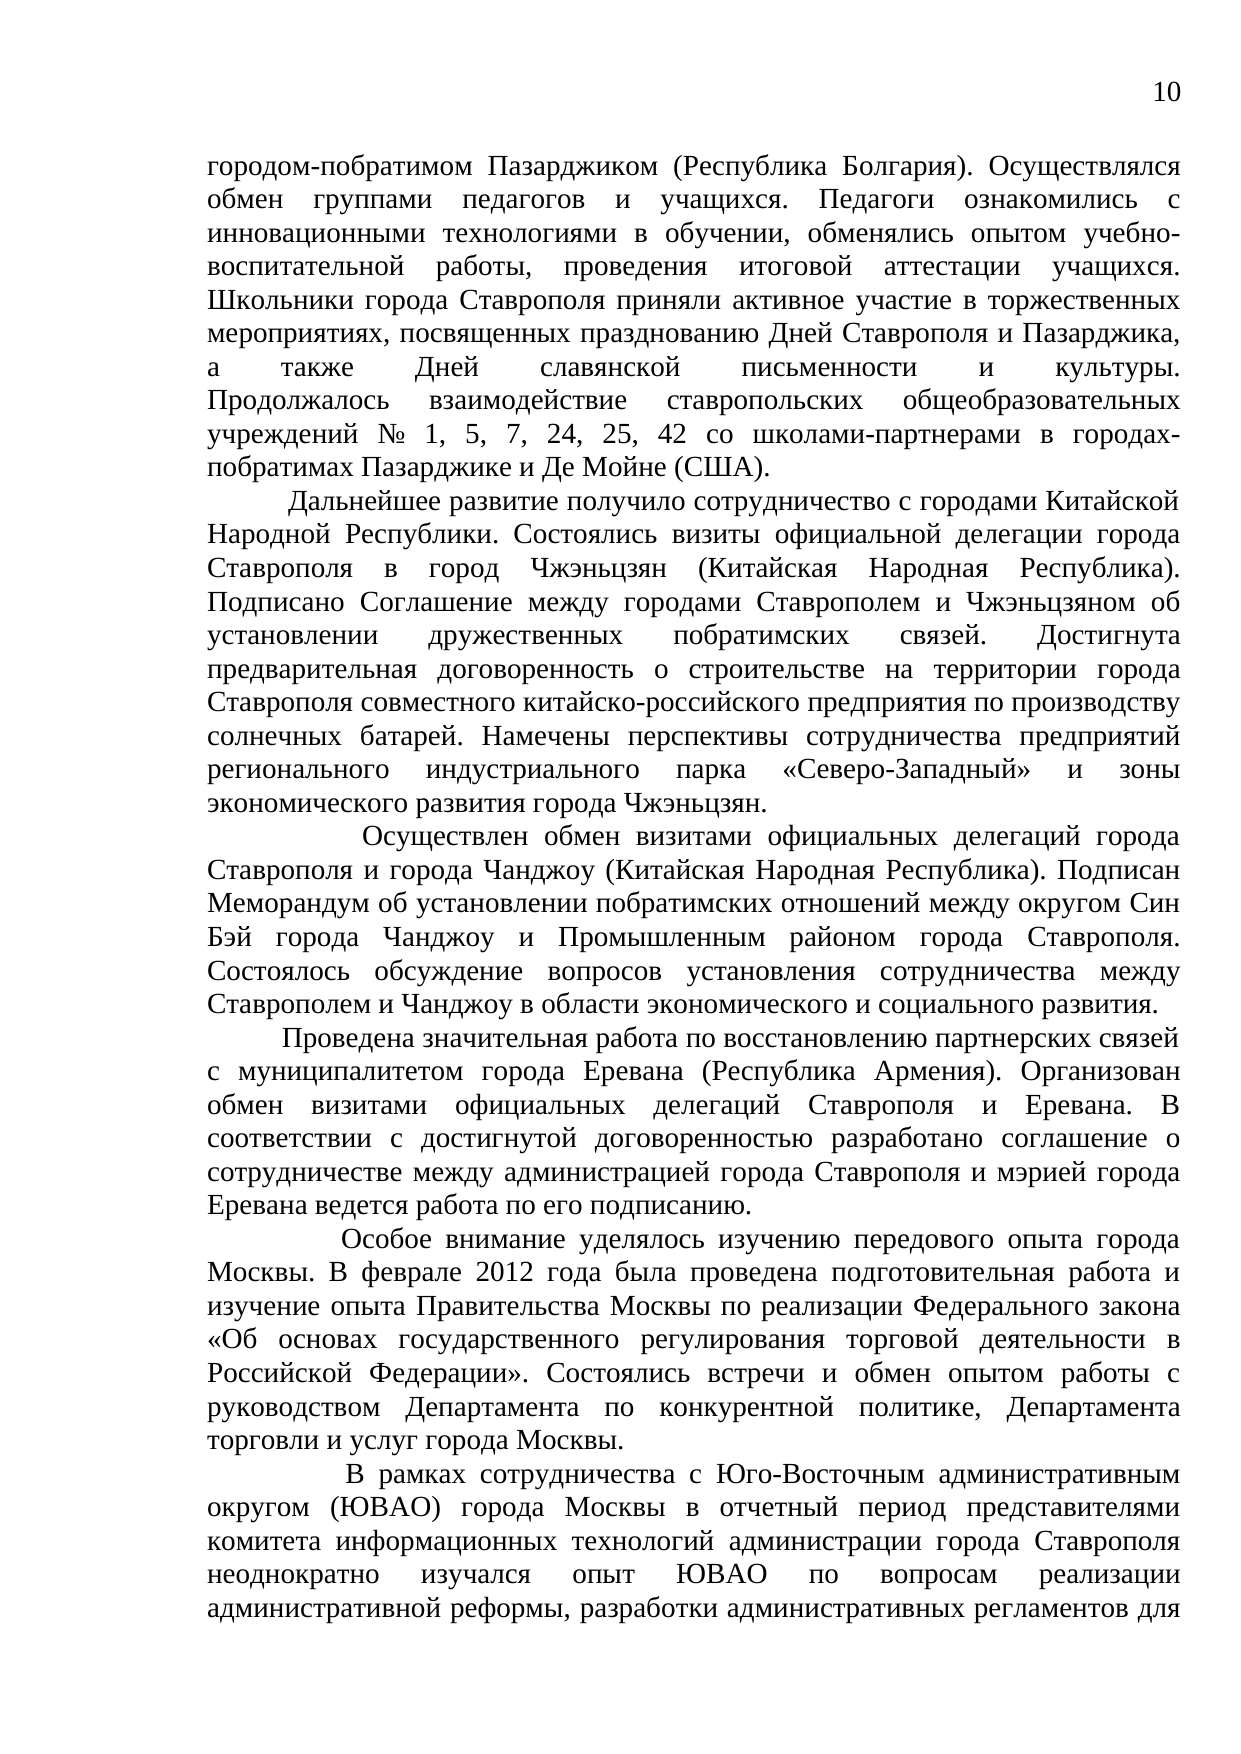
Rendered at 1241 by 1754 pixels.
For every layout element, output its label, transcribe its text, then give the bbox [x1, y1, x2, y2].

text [207, 148, 1181, 483]
text Проведена значительная работа по восстановлению партнерских связей с муниципалитетом города Еревана (Республика Армения). Организован обмен визитами официальных делегаций Ставрополя и Еревана. В соответствии с достигнутой договоренностью разработано соглашение о сотрудничестве между администрацией города Ставрополя и мэрией города Еревана ведется работа по его подписанию. [207, 1020, 1181, 1221]
text Осуществлен обмен визитами официальных делегаций города Ставрополя и города Чанджоу (Китайская Народная Республика). Подписан Меморандум об установлении побратимских отношений между округом Син Бэй города Чанджоу и Промышленным районом города Ставрополя. Состоялось обсуждение вопросов установления сотрудничества между Ставрополем и Чанджоу в области экономического и социального развития. [207, 818, 1181, 1020]
text Дальнейшее развитие получило сотрудничество с городами Китайской Народной Республики. Состоялись визиты официальной делегации города Ставрополя в город Чжэньцзян (Китайская Народная Республика). Подписано Соглашение между городами Ставрополем и Чжэньцзяном об установлении дружественных побратимских связей. Достигнута предварительная договоренность о строительстве на территории города Ставрополя совместного китайско-российского предприятия по производству солнечных батарей. Намечены перспективы сотрудничества предприятий регионального индустриального парка «Северо-Западный» и зоны экономического развития города Чжэньцзян. [207, 483, 1181, 818]
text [207, 1456, 1181, 1623]
text Особое внимание уделялось изучению передового опыта города Москвы. В феврале 2012 года была проведена подготовительная работа и изучение опыта Правительства Москвы по реализации Федерального закона «Об основах государственного регулирования торговой деятельности в Российской Федерации». Состоялись встречи и обмен опытом работы с руководством Департамента по конкурентной политике, Департамента торговли и услуг города Москвы. [207, 1221, 1181, 1456]
